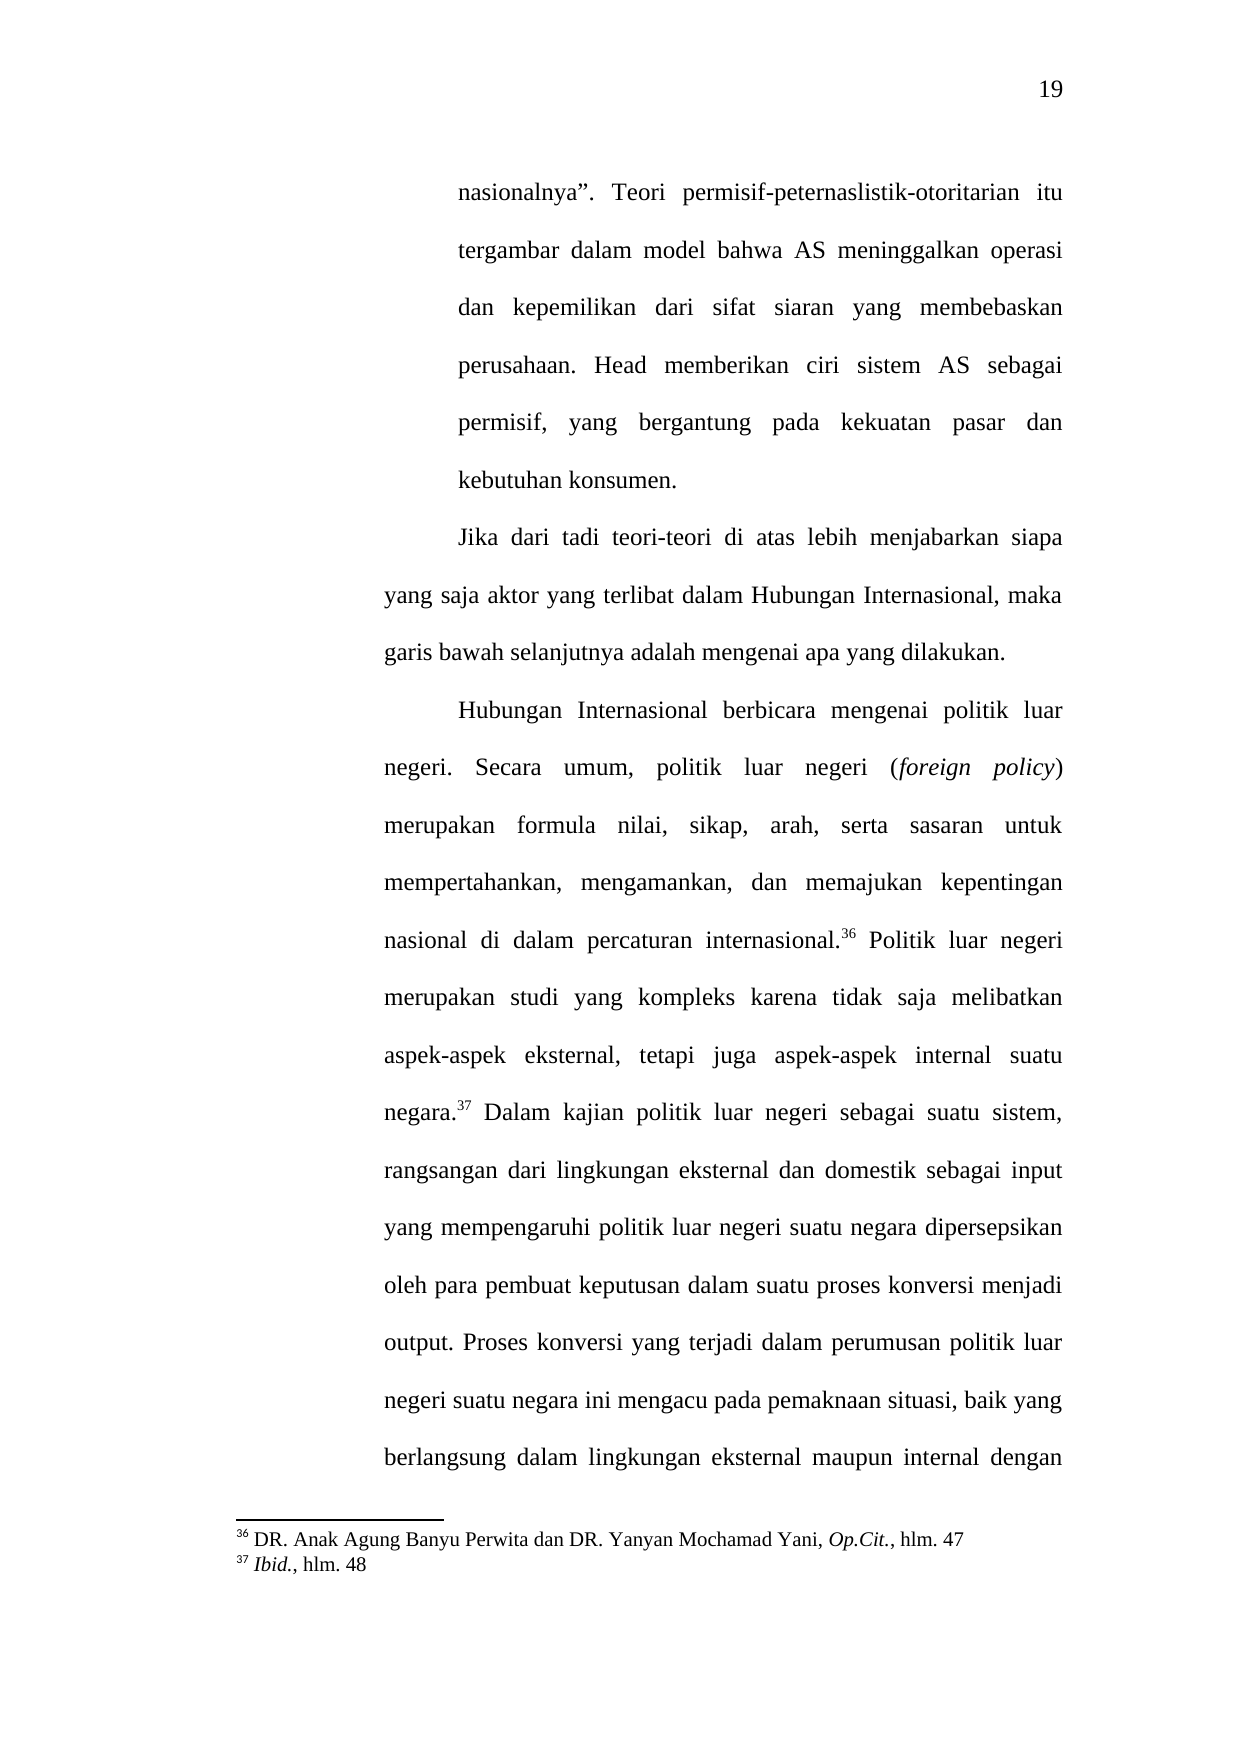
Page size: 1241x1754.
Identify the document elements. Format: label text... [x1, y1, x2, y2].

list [458, 177, 1063, 493]
list Jika dari tadi teori-teori di atas lebih menjabarkan siapa yang saja aktor yang terlibat dalam Hubungan Internasional, maka garis bawah selanjutnya adalah mengenai apa yang dilakukan. [384, 522, 1063, 666]
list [384, 695, 1063, 1471]
